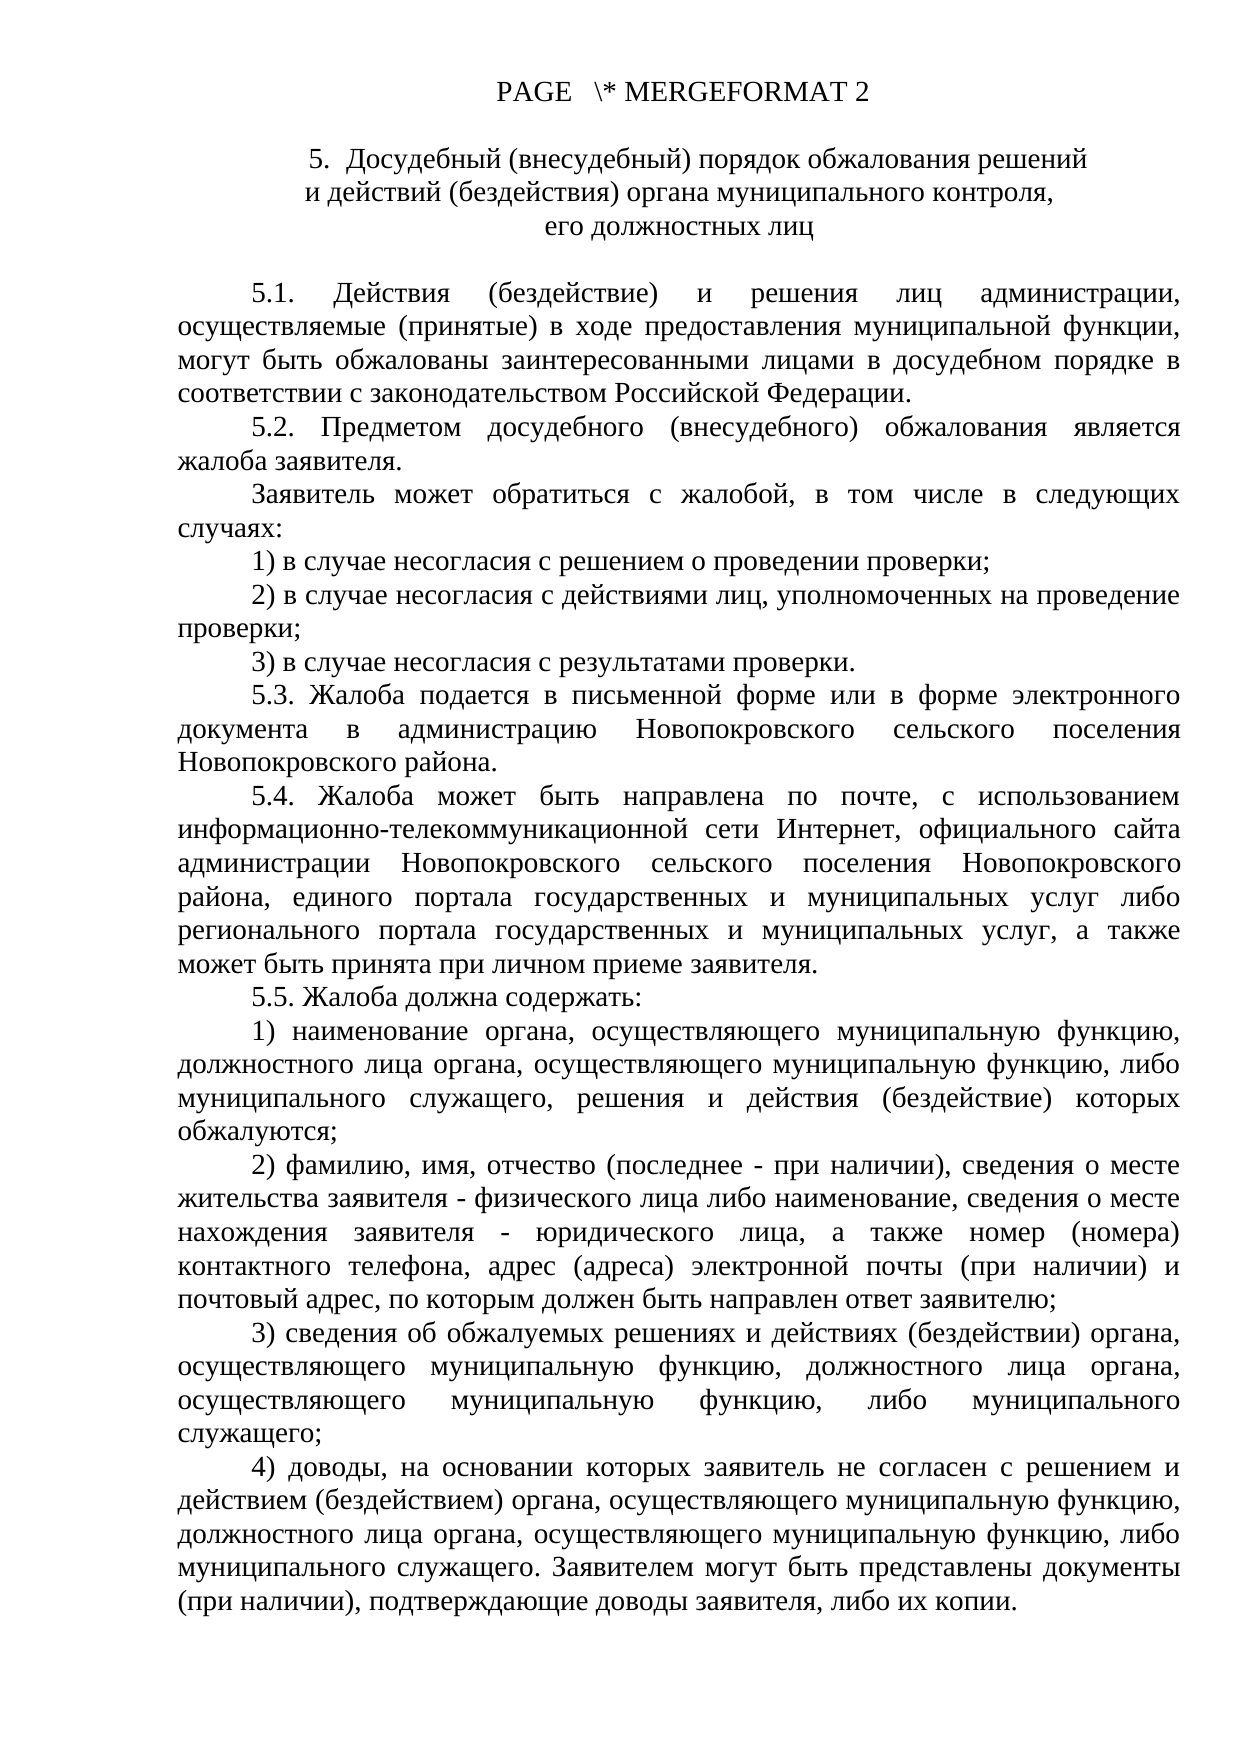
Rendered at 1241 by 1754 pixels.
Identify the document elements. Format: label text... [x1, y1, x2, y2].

text 3) в случае несогласия с результатами проверки. [177, 644, 1181, 677]
text 1) наименование органа, осуществляющего муниципальную функцию, должностного лица органа, осуществляющего муниципальную функцию, либо муниципального служащего, решения и действия (бездействие) которых обжалуются; [177, 1013, 1181, 1147]
text 5.3. Жалоба подается в письменной форме или в форме электронного документа в администрацию Новопокровского сельского поселения Новопокровского района. [177, 677, 1181, 778]
text 5.1. Действия (бездействие) и решения лиц администрации, осуществляемые (принятые) в ходе предоставления муниципальной функции, могут быть обжалованы заинтересованными лицами в досудебном порядке в соответствии с законодательством Российской Федерации. [177, 275, 1181, 409]
text 5.5. Жалоба должна содержать: [177, 979, 1181, 1013]
text 5.2. Предметом досудебного (внесудебного) обжалования является жалоба заявителя. [177, 409, 1181, 476]
text и действий (бездействия) органа муниципального контроля, [177, 174, 1181, 208]
text 3) сведения об обжалуемых решениях и действиях (бездействии) органа, осуществляющего муниципальную функцию, должностного лица органа, осуществляющего муниципальную функцию, либо муниципального служащего; [177, 1315, 1181, 1449]
text 2) фамилию, имя, отчество (последнее - при наличии), сведения о месте жительства заявителя - физического лица либо наименование, сведения о месте нахождения заявителя - юридического лица, а также номер (номера) контактного телефона, адрес (адреса) электронной почты (при наличии) и почтовый адрес, по которым должен быть направлен ответ заявителю; [177, 1147, 1181, 1315]
text 5.4. Жалоба может быть направлена по почте, с использованием информационно-телекоммуникационной сети Интернет, официального сайта администрации Новопокровского сельского поселения Новопокровского района, единого портала государственных и муниципальных услуг либо регионального портала государственных и муниципальных услуг, а также может быть принята при личном приеме заявителя. [177, 778, 1181, 979]
text 1) в случае несогласия с решением о проведении проверки; [177, 543, 1181, 577]
text 2) в случае несогласия с действиями лиц, уполномоченных на проведение проверки; [177, 577, 1181, 644]
text 4) доводы, на основании которых заявитель не согласен с решением и действием (бездействием) органа, осуществляющего муниципальную функцию, должностного лица органа, осуществляющего муниципальную функцию, либо муниципального служащего. Заявителем могут быть представлены документы (при наличии), подтверждающие доводы заявителя, либо их копии. [177, 1449, 1181, 1617]
text Заявитель может обратиться с жалобой, в том числе в следующих случаях: [177, 476, 1181, 543]
text его должностных лиц [177, 208, 1181, 241]
list Досудебный (внесудебный) порядок обжалования решений [215, 141, 1181, 174]
